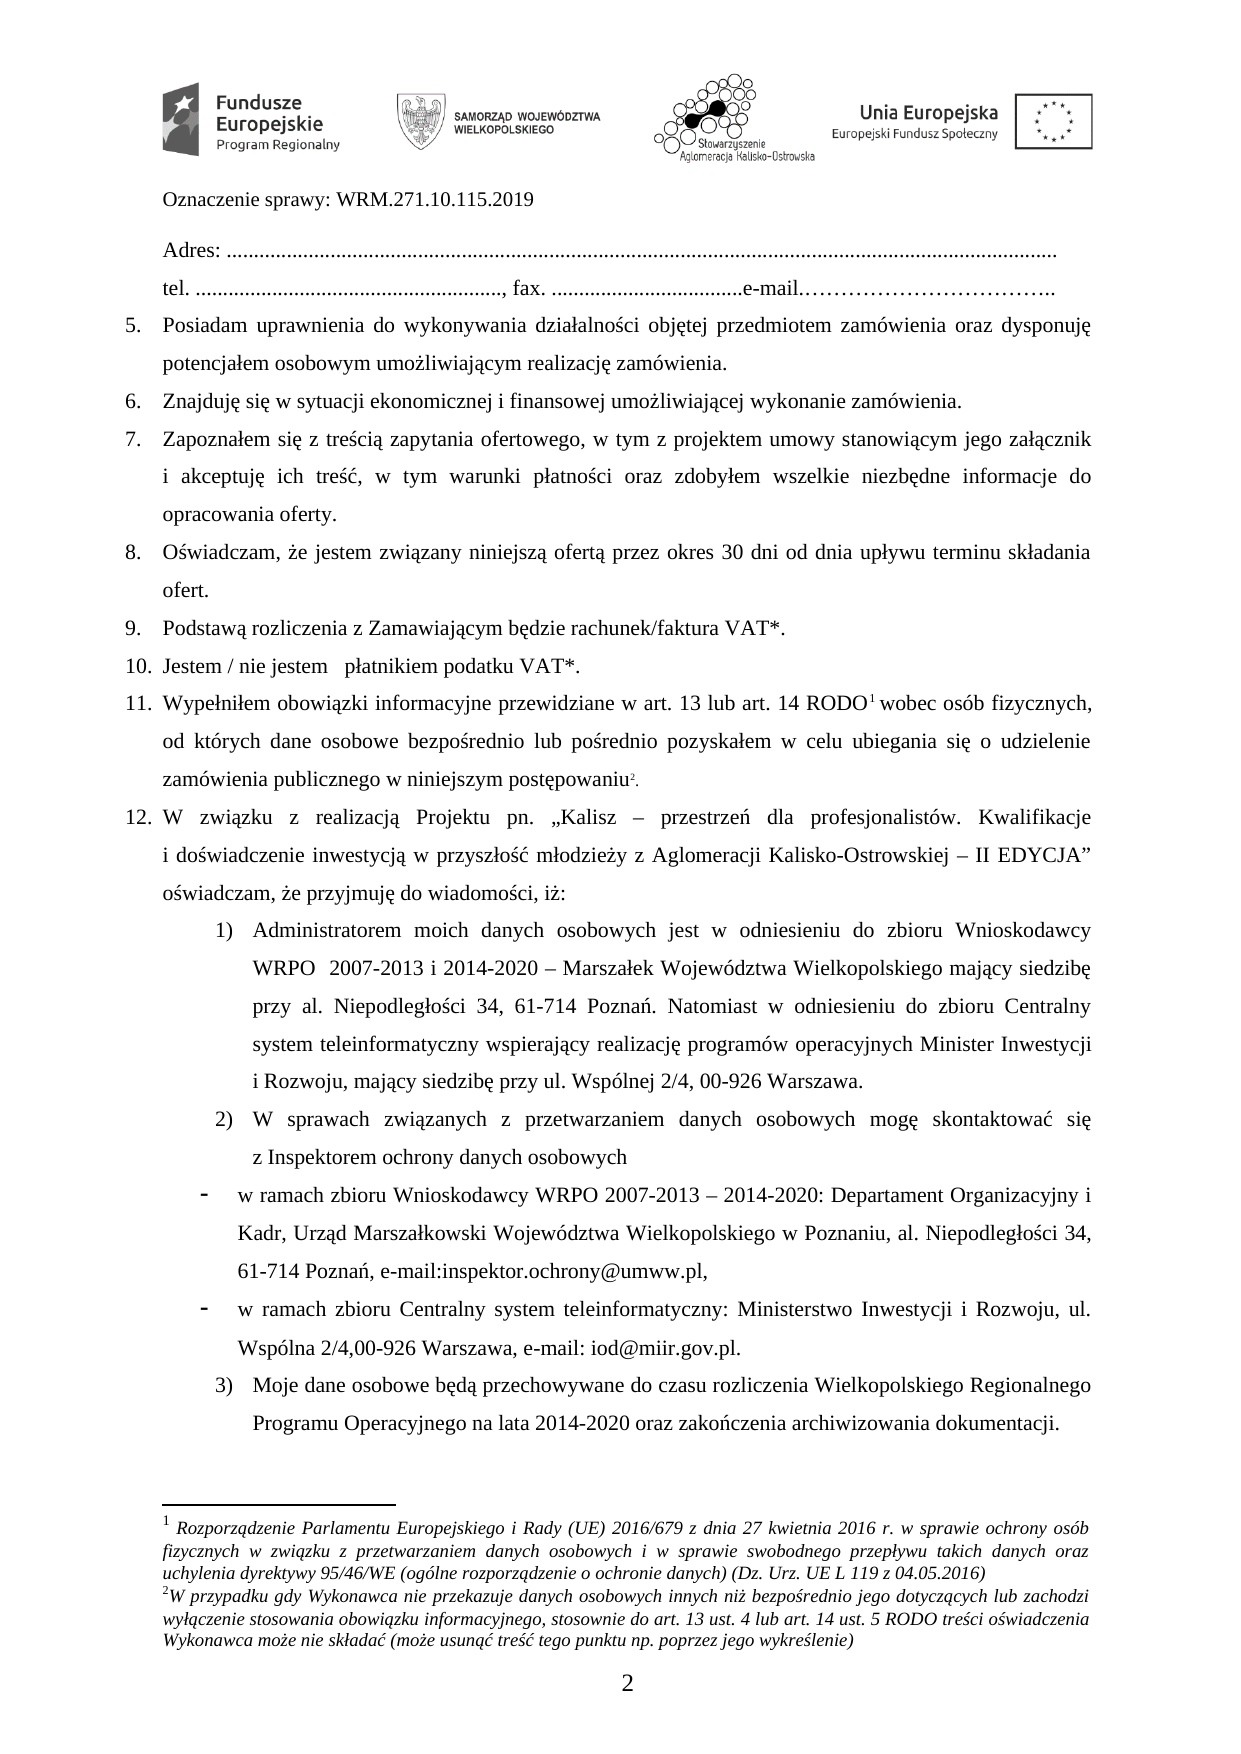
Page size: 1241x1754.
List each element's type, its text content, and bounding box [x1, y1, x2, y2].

list w ramach zbioru Centralny system teleinformatyczny: Ministerstwo Inwestycji i Rozwoju, ul. Wspólna 2/4,00-926 Warszawa, e-mail: iod@miir.gov.pl. [200, 1296, 1093, 1360]
text tel. ........................................................, fax. ...................................e-mail.…………………………….. [162, 274, 1093, 300]
list Znajduję się w sytuacji ekonomicznej i finansowej umożliwiającej wykonanie zamówienia. [125, 388, 1093, 413]
picture [162, 73, 1093, 163]
list Oświadczam, że jestem związany niniejszą ofertą przez okres 30 dni od dnia upływu terminu składania ofert. [125, 539, 1093, 602]
list W związku z realizacją Projektu pn. „Kalisz – przestrzeń dla profesjonalistów. Kwalifikacje i doświadczenie inwestycją w przyszłość młodzieży z Aglomeracji Kalisko-Ostrowskiej – II EDYCJA” oświadczam, że przyjmuję do wiadomości, iż: [125, 804, 1093, 905]
list Wypełniłem obowiązki informacyjne przewidziane w art. 13 lub art. 14 RODO wobec osób fizycznych, od których dane osobowe bezpośrednio lub pośrednio pozyskałem w celu ubiegania się o udzielenie zamówienia publicznego w niniejszym postępowaniu. [125, 690, 1093, 791]
text Adres: ........................................................................................................................................................ [162, 237, 1093, 262]
list Posiadam uprawnienia do wykonywania działalności objętej przedmiotem zamówienia oraz dysponuję potencjałem osobowym umożliwiającym realizację zamówienia. [125, 312, 1093, 375]
list Podstawą rozliczenia z Zamawiającym będzie rachunek/faktura VAT*. [125, 615, 1093, 640]
list W sprawach związanych z przetwarzaniem danych osobowych mogę skontaktować się z Inspektorem ochrony danych osobowych [215, 1106, 1093, 1169]
list Moje dane osobowe będą przechowywane do czasu rozliczenia Wielkopolskiego Regionalnego Programu Operacyjnego na lata 2014-2020 oraz zakończenia archiwizowania dokumentacji. [215, 1372, 1093, 1435]
list Zapoznałem się z treścią zapytania ofertowego, w tym z projektem umowy stanowiącym jego załącznik i akceptuję ich treść, w tym warunki płatności oraz zdobyłem wszelkie niezbędne informacje do opracowania oferty. [125, 426, 1093, 527]
list w ramach zbioru Wnioskodawcy WRPO 2007-2013 – 2014-2020: Departament Organizacyjny i Kadr, Urząd Marszałkowski Województwa Wielkopolskiego w Poznaniu, al. Niepodległości 34, 61-714 Poznań, e-mail:inspektor.ochrony@umww.pl, [200, 1182, 1093, 1283]
list Jestem / nie jestem płatnikiem podatku VAT*. [125, 653, 1093, 678]
list Administratorem moich danych osobowych jest w odniesieniu do zbioru Wnioskodawcy WRPO 2007-2013 i 2014-2020 – Marszałek Województwa Wielkopolskiego mający siedzibę przy al. Niepodległości 34, 61-714 Poznań. Natomiast w odniesieniu do zbioru Centralny system teleinformatyczny wspierający realizację programów operacyjnych Minister Inwestycji i Rozwoju, mający siedzibę przy ul. Wspólnej 2/4, 00-926 Warszawa. [215, 917, 1093, 1094]
